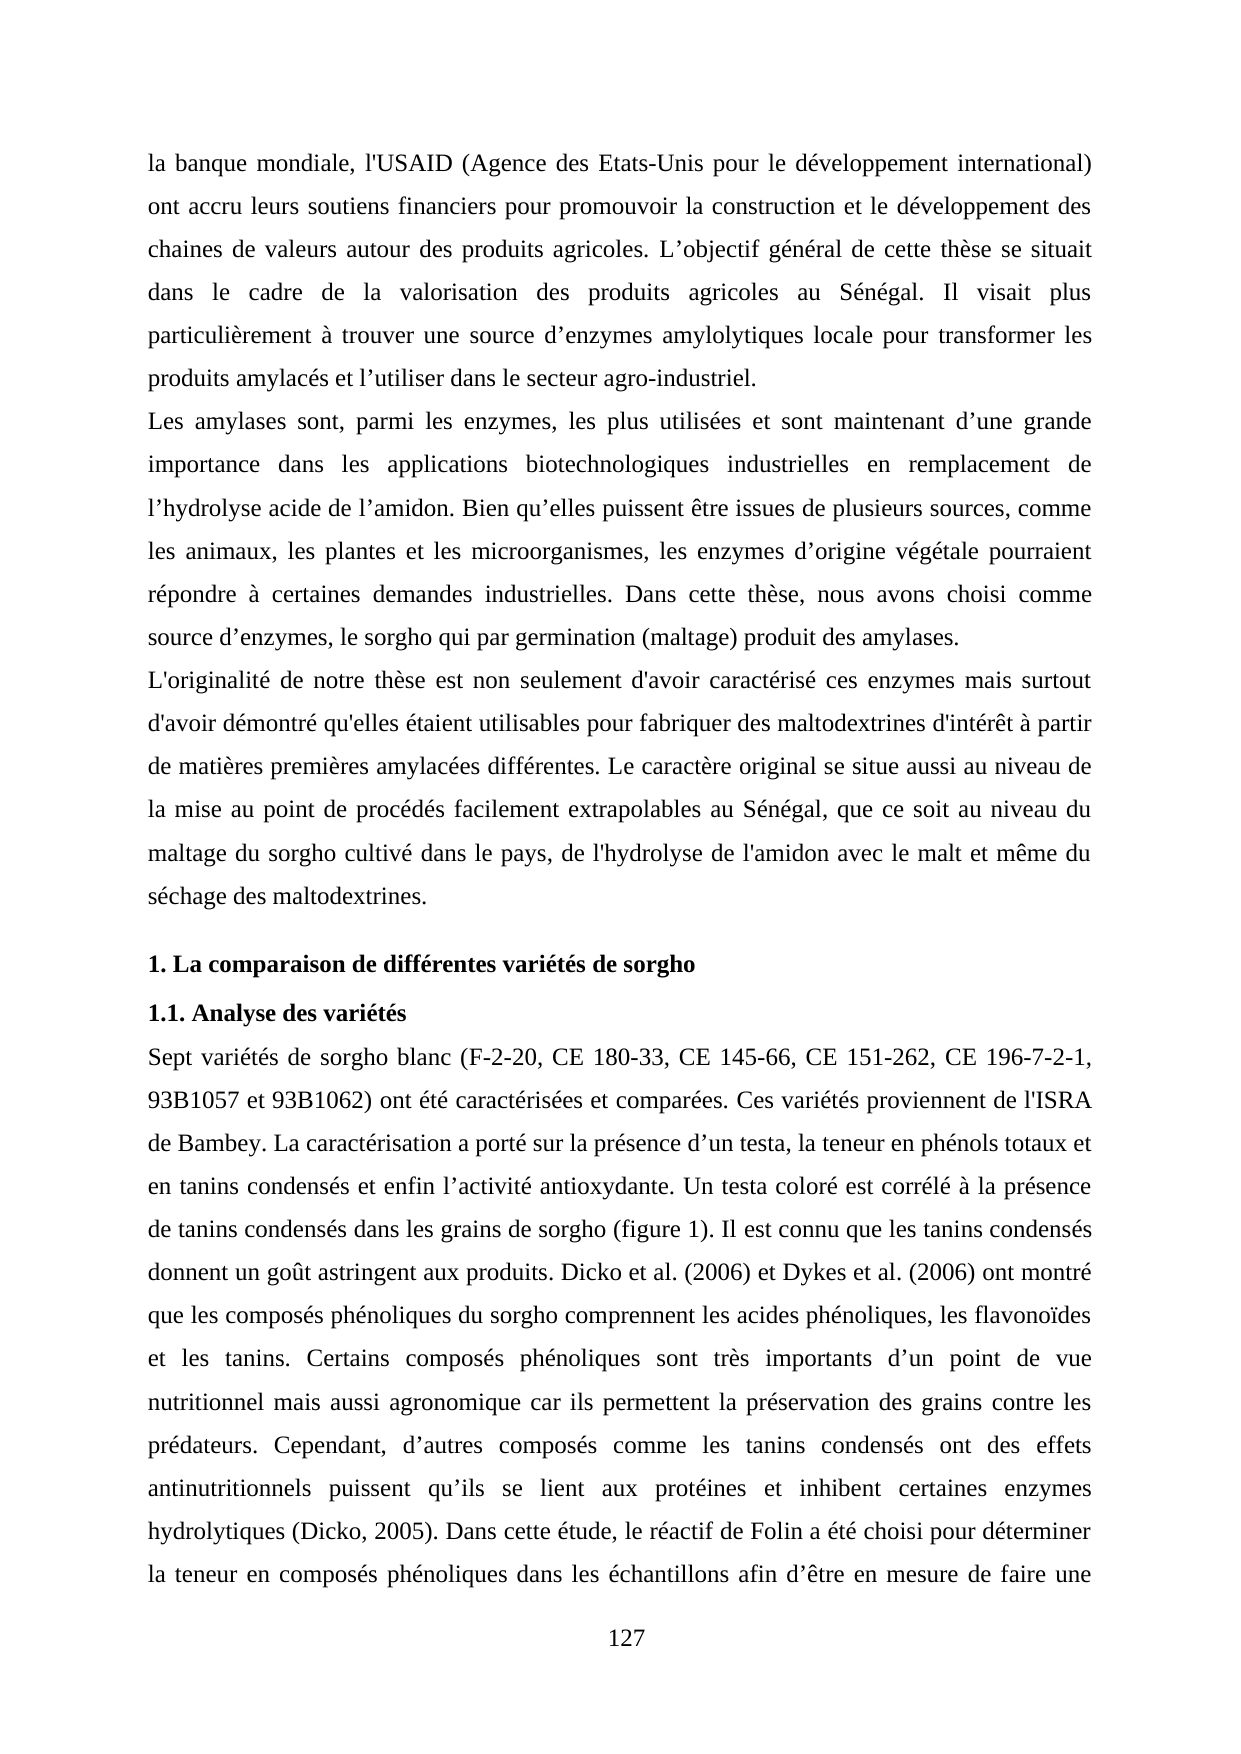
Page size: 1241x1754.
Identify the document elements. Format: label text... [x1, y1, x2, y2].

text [148, 1042, 1093, 1588]
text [148, 148, 1093, 392]
subtitle 1.1. Analyse des variétés [148, 998, 1093, 1027]
text Les amylases sont, parmi les enzymes, les plus utilisées et sont maintenant d’une grande importance dans les applications biotechnologiques industrielles en remplacement de l’hydrolyse acide de l’amidon. Bien qu’elles puissent être issues de plusieurs sources, comme les animaux, les plantes et les microorganismes, les enzymes d’origine végétale pourraient répondre à certaines demandes industrielles. Dans cette thèse, nous avons choisi comme source d’enzymes, le sorgho qui par germination (maltage) produit des amylases. [148, 406, 1093, 651]
text L'originalité de notre thèse est non seulement d'avoir caractérisé ces enzymes mais surtout d'avoir démontré qu'elles étaient utilisables pour fabriquer des maltodextrines d'intérêt à partir de matières premières amylacées différentes. Le caractère original se situe aussi au niveau de la mise au point de procédés facilement extrapolables au Sénégal, que ce soit au niveau du maltage du sorgho cultivé dans le pays, de l'hydrolyse de l'amidon avec le malt et même du séchage des maltodextrines. [148, 665, 1093, 909]
subtitle 1. La comparaison de différentes variétés de sorgho [148, 949, 1093, 978]
